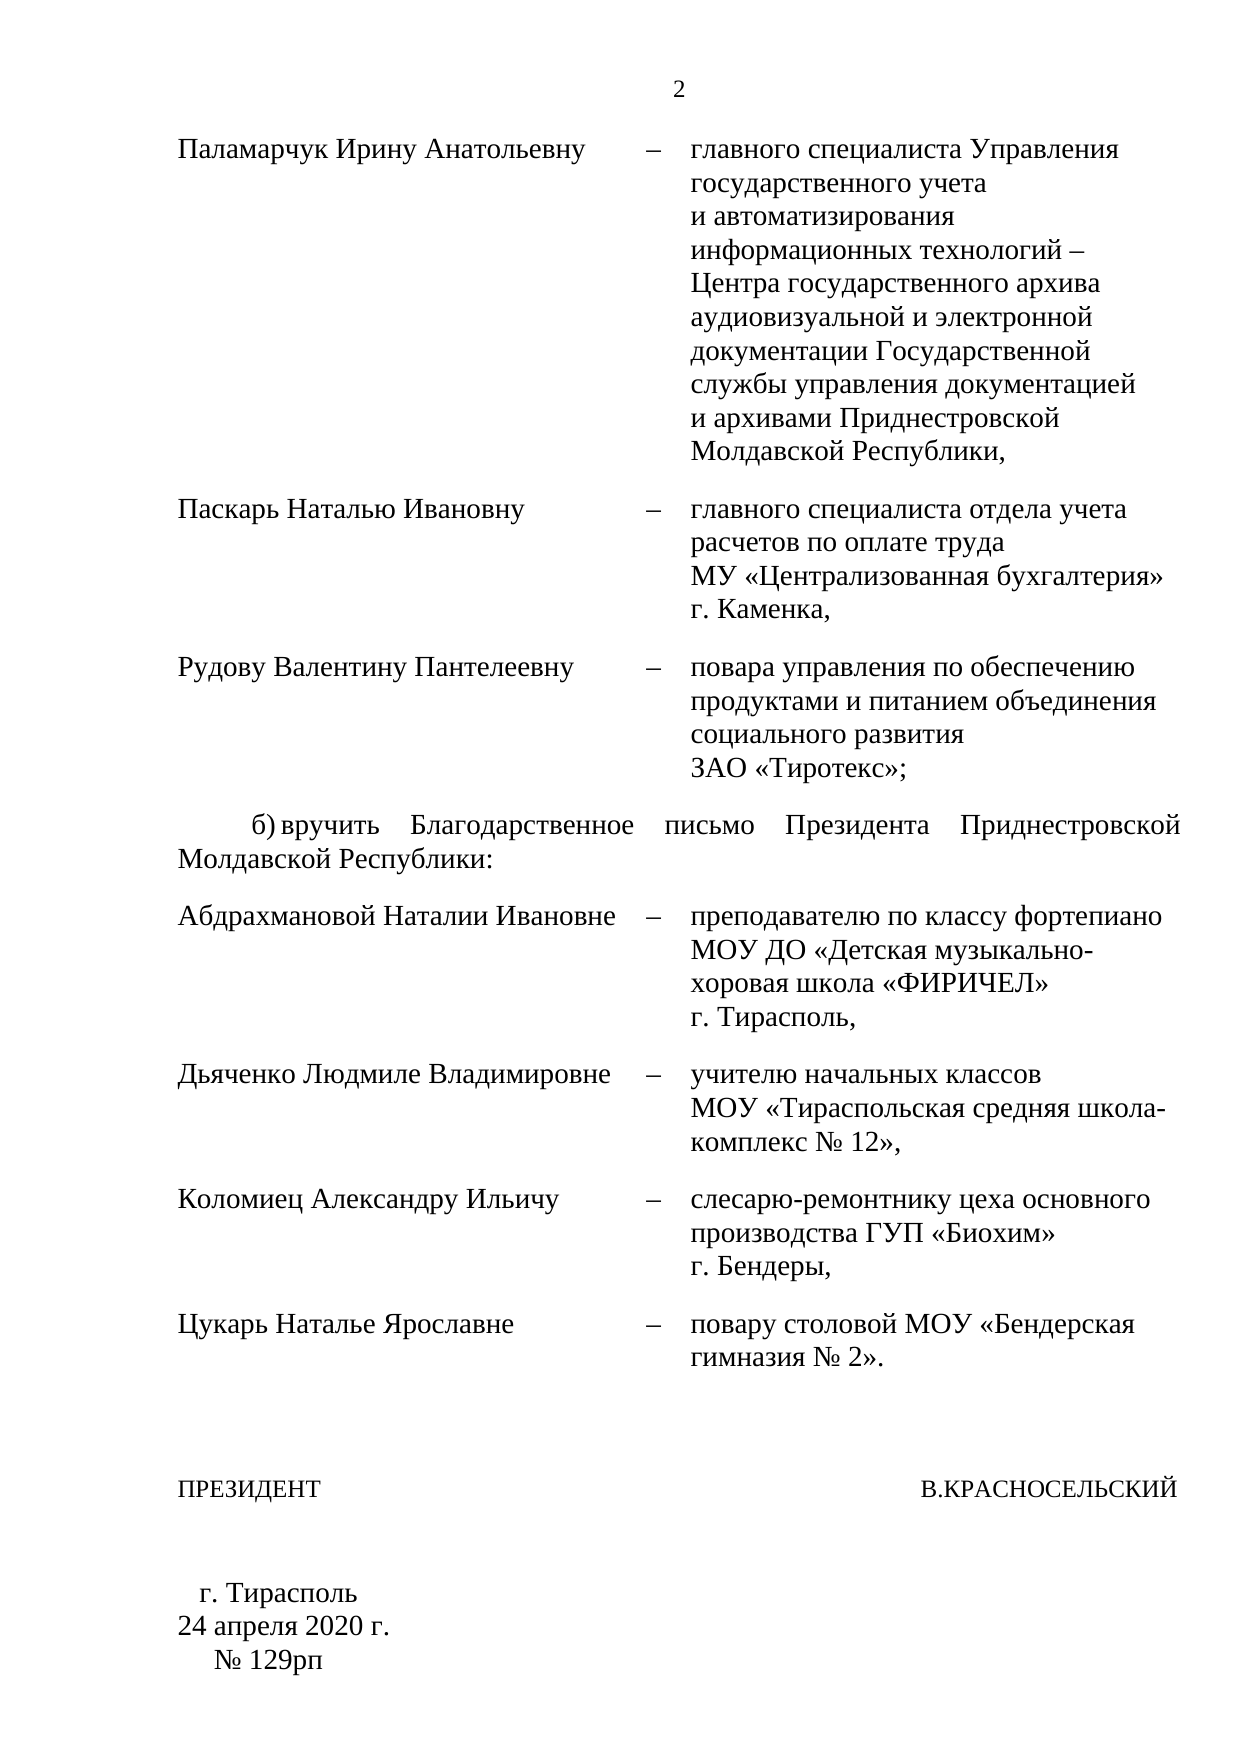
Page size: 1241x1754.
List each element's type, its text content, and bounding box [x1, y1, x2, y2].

table_header – [635, 899, 679, 1057]
text 24 апреля 2020 г. [177, 1608, 1181, 1642]
table_cell Цукарь Наталье Ярославне [166, 1306, 635, 1373]
table_cell Коломиец Александру Ильичу [166, 1181, 635, 1306]
table_cell Рудову Валентину Пантелеевну [166, 649, 635, 783]
table_cell Паскарь Наталью Ивановну [166, 491, 635, 649]
table_cell повара управления по обеспечению продуктами и питанием объединения социального развития ЗАО «Тиротекс»; [679, 649, 1192, 783]
table_header преподавателю по классу фортепиано МОУ ДО «Детская музыкально-хоровая школа «ФИРИЧЕЛ» г. Тирасполь, [679, 899, 1192, 1057]
text г. Тирасполь [177, 1575, 1181, 1608]
table_cell – [635, 1306, 679, 1373]
table_header Абдрахмановой Наталии Ивановне [166, 899, 635, 1057]
table_cell – [635, 649, 679, 783]
text ПРЕЗИДЕНТ В.КРАСНОСЕЛЬСКИЙ [177, 1474, 1181, 1502]
table_cell повару столовой МОУ «Бендерская гимназия № 2». [679, 1306, 1192, 1373]
table_cell Паламарчук Ирину Анатольевну [166, 131, 635, 491]
table_cell главного специалиста отдела учета расчетов по оплате труда МУ «Централизованная бухгалтерия» г. Каменка, [679, 491, 1192, 649]
table_cell – [635, 1181, 679, 1306]
table_cell – [635, 491, 679, 649]
table_cell главного специалиста Управления государственного учета и автоматизирования информационных технологий – Центра государственного архива аудиовизуальной и электронной документации Государственной службы управления документацией и архивами Приднестровской Молдавской Республики, [679, 131, 1192, 491]
table_cell учителю начальных классов МОУ «Тираспольская средняя школа- комплекс № 12», [679, 1057, 1192, 1181]
table_cell Дьяченко Людмиле Владимировне [166, 1057, 635, 1181]
list вручить Благодарственное письмо Президента Приднестровской Молдавской Республики: [177, 807, 1181, 874]
table_cell – [635, 131, 679, 491]
table_cell – [635, 1057, 679, 1181]
text № 129рп [177, 1642, 1181, 1675]
table_cell слесарю-ремонтнику цеха основного производства ГУП «Биохим» г. Бендеры, [679, 1181, 1192, 1306]
